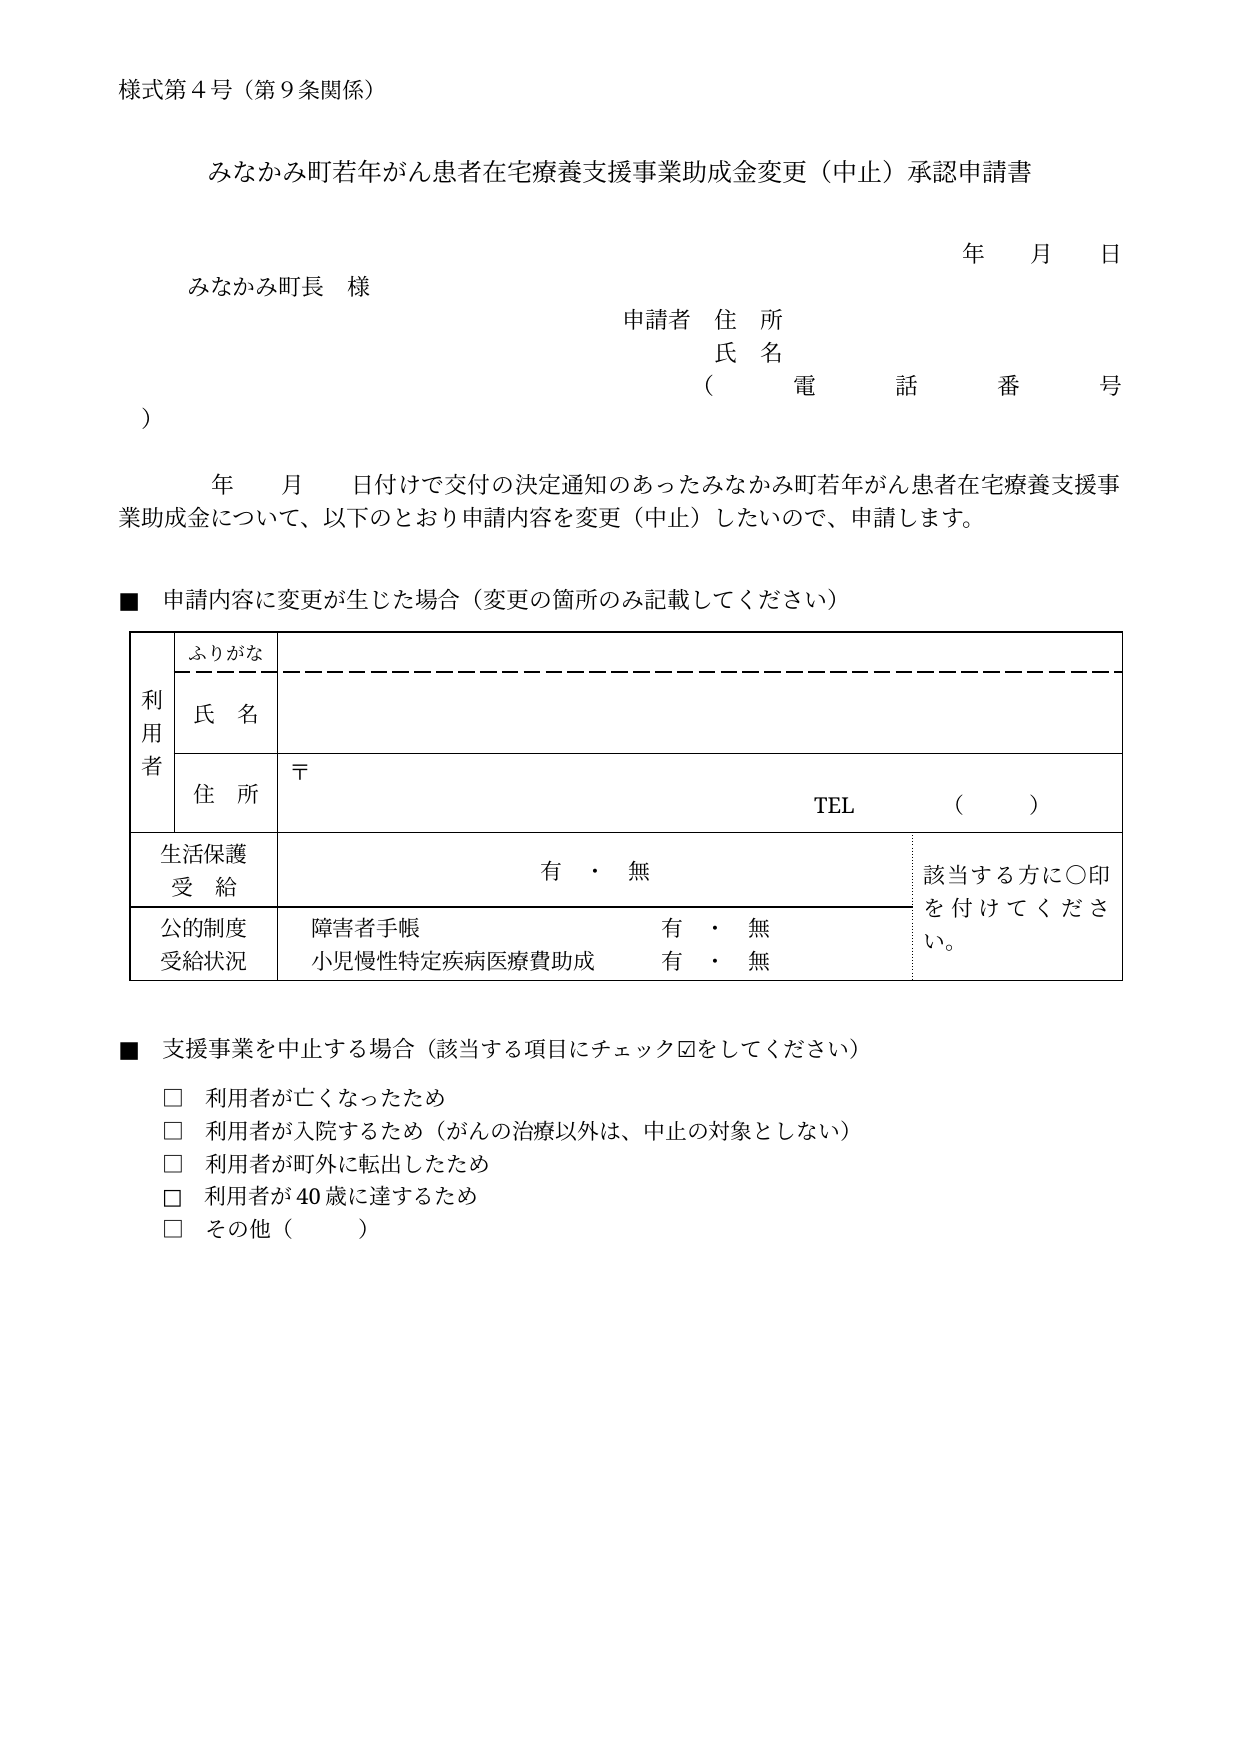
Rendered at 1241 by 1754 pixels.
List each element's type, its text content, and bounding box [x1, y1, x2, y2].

table_cell [278, 671, 1122, 753]
text □ 利用者が町外に転出したため [118, 1146, 1122, 1179]
table_cell 該当する方に○印を付けてください。 [913, 833, 1122, 980]
table_cell 有 ・ 無 [278, 833, 912, 906]
table_header [278, 633, 1122, 671]
text 年 月 日 [118, 236, 1122, 269]
text 年 月 日付けで交付の決定通知のあったみなかみ町若年がん患者在宅療養支援事業助成金について、以下のとおり申請内容を変更（中止）したいので、申請します。 [118, 467, 1122, 533]
table_cell 住 所 [175, 754, 277, 832]
table_header 利用者 [131, 633, 174, 832]
table_cell 〒 TEL （ ） [278, 754, 1122, 832]
table_cell 公的制度 受給状況 [131, 908, 277, 980]
text □ その他（ ） [118, 1212, 1122, 1245]
table_cell 氏 名 [175, 671, 277, 753]
text ■ 支援事業を中止する場合（該当する項目にチェック☑をしてください） [118, 1014, 1122, 1080]
table_header ふりがな [175, 633, 277, 671]
text 氏 名 [118, 335, 1122, 368]
text □ 利用者が40歳に達するため [118, 1179, 1122, 1212]
table_cell 障害者手帳 有 ・ 無 小児慢性特定疾病医療費助成 有 ・ 無 [278, 908, 912, 980]
text □ 利用者が亡くなったため [118, 1080, 1122, 1113]
text □ 利用者が入院するため（がんの治療以外は、中止の対象としない） [118, 1113, 1122, 1146]
text みなかみ町長 様 [118, 269, 1122, 302]
text みなかみ町若年がん患者在宅療養支援事業助成金変更（中止）承認申請書 [118, 138, 1122, 203]
text 様式第４号（第９条関係） [118, 72, 1122, 105]
table_cell 生活保護 受 給 [131, 833, 277, 906]
text （電話番号 ） [118, 368, 1122, 434]
text 申請者 住 所 [118, 302, 1122, 335]
text ■ 申請内容に変更が生じた場合（変更の箇所のみ記載してください） [118, 566, 1034, 631]
